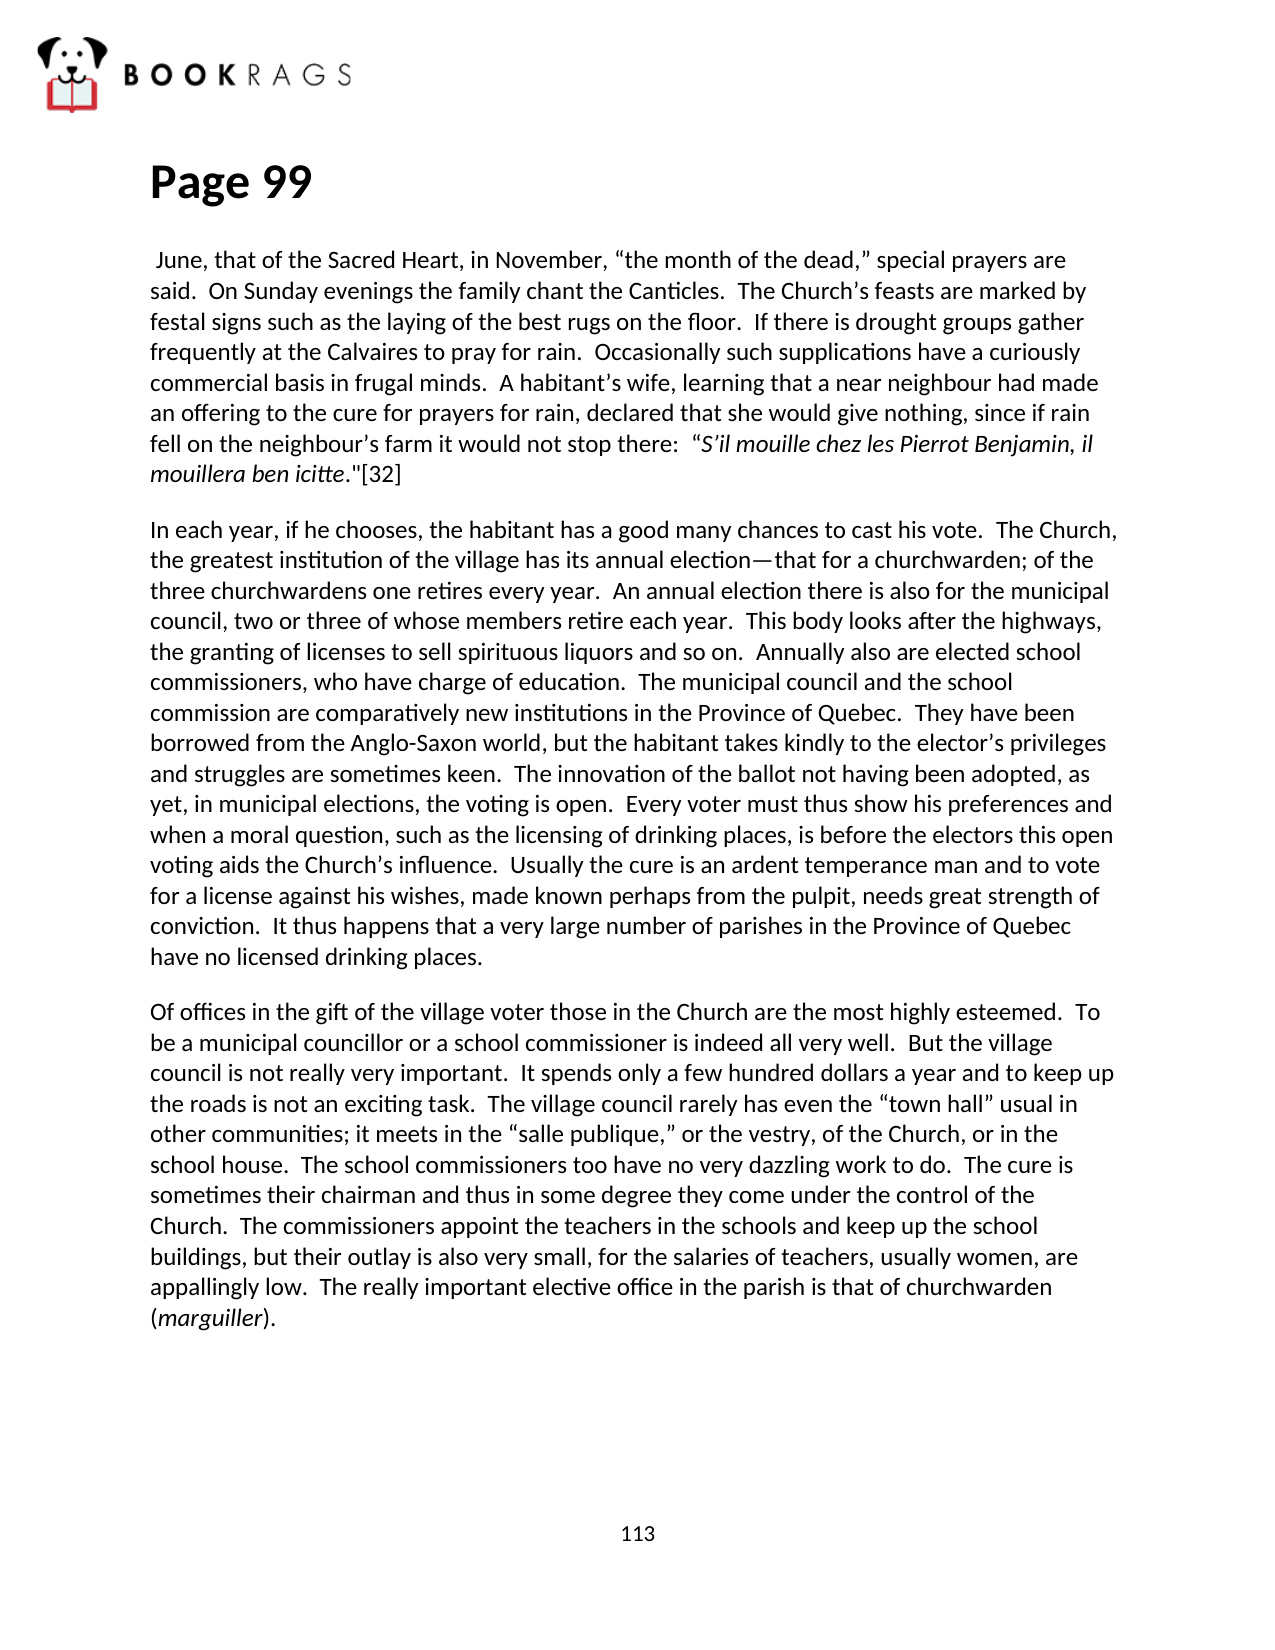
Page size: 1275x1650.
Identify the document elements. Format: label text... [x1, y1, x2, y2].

text Page 99 [150, 150, 1125, 211]
picture [37, 37, 351, 113]
text In each year, if he chooses, the habitant has a good many chances to cast his vote. The Church, the greatest institution of the village has its annual election—­that for a churchwarden; of the three churchwardens one retires every year. An annual election there is also for the municipal council, two or three of whose members retire each year. This body looks after the highways, the granting of licenses to sell spirituous liquors and so on. Annually also are elected school commissioners, who have charge of education. The municipal council and the school commission are comparatively new institutions in the Province of Quebec. They have been borrowed from the Anglo-Saxon world, but the habitant takes kindly to the elector’s privileges and struggles are sometimes keen. The innovation of the ballot not having been adopted, as yet, in municipal elections, the voting is open. Every voter must thus show his preferences and when a moral question, such as the licensing of drinking places, is before the electors this open voting aids the Church’s influence. Usually the cure is an ardent temperance man and to vote for a license against his wishes, made known perhaps from the pulpit, needs great strength of conviction. It thus happens that a very large number of parishes in the Province of Quebec have no licensed drinking places. [150, 514, 1125, 972]
text June, that of the Sacred Heart, in November, “the month of the dead,” special prayers are said. On Sunday evenings the family chant the Canticles. The Church’s feasts are marked by festal signs such as the laying of the best rugs on the floor. If there is drought groups gather frequently at the Calvaires to pray for rain. Occasionally such supplications have a curiously commercial basis in frugal minds. A habitant’s wife, learning that a near neighbour had made an offering to the cure for prayers for rain, declared that she would give nothing, since if rain fell on the neighbour’s farm it would not stop there: “S’il mouille chez les Pierrot Benjamin, il mouillera ben icitte."[32] [150, 244, 1125, 489]
text Of offices in the gift of the village voter those in the Church are the most highly esteemed. To be a municipal councillor or a school commissioner is indeed all very well. But the village council is not really very important. It spends only a few hundred dollars a year and to keep up the roads is not an exciting task. The village council rarely has even the “town hall” usual in other communities; it meets in the “salle publique,” or the vestry, of the Church, or in the school house. The school commissioners too have no very dazzling work to do. The cure is sometimes their chairman and thus in some degree they come under the control of the Church. The commissioners appoint the teachers in the schools and keep up the school buildings, but their outlay is also very small, for the salaries of teachers, usually women, are appallingly low. The really important elective office in the parish is that of churchwarden (marguiller). [150, 997, 1125, 1332]
